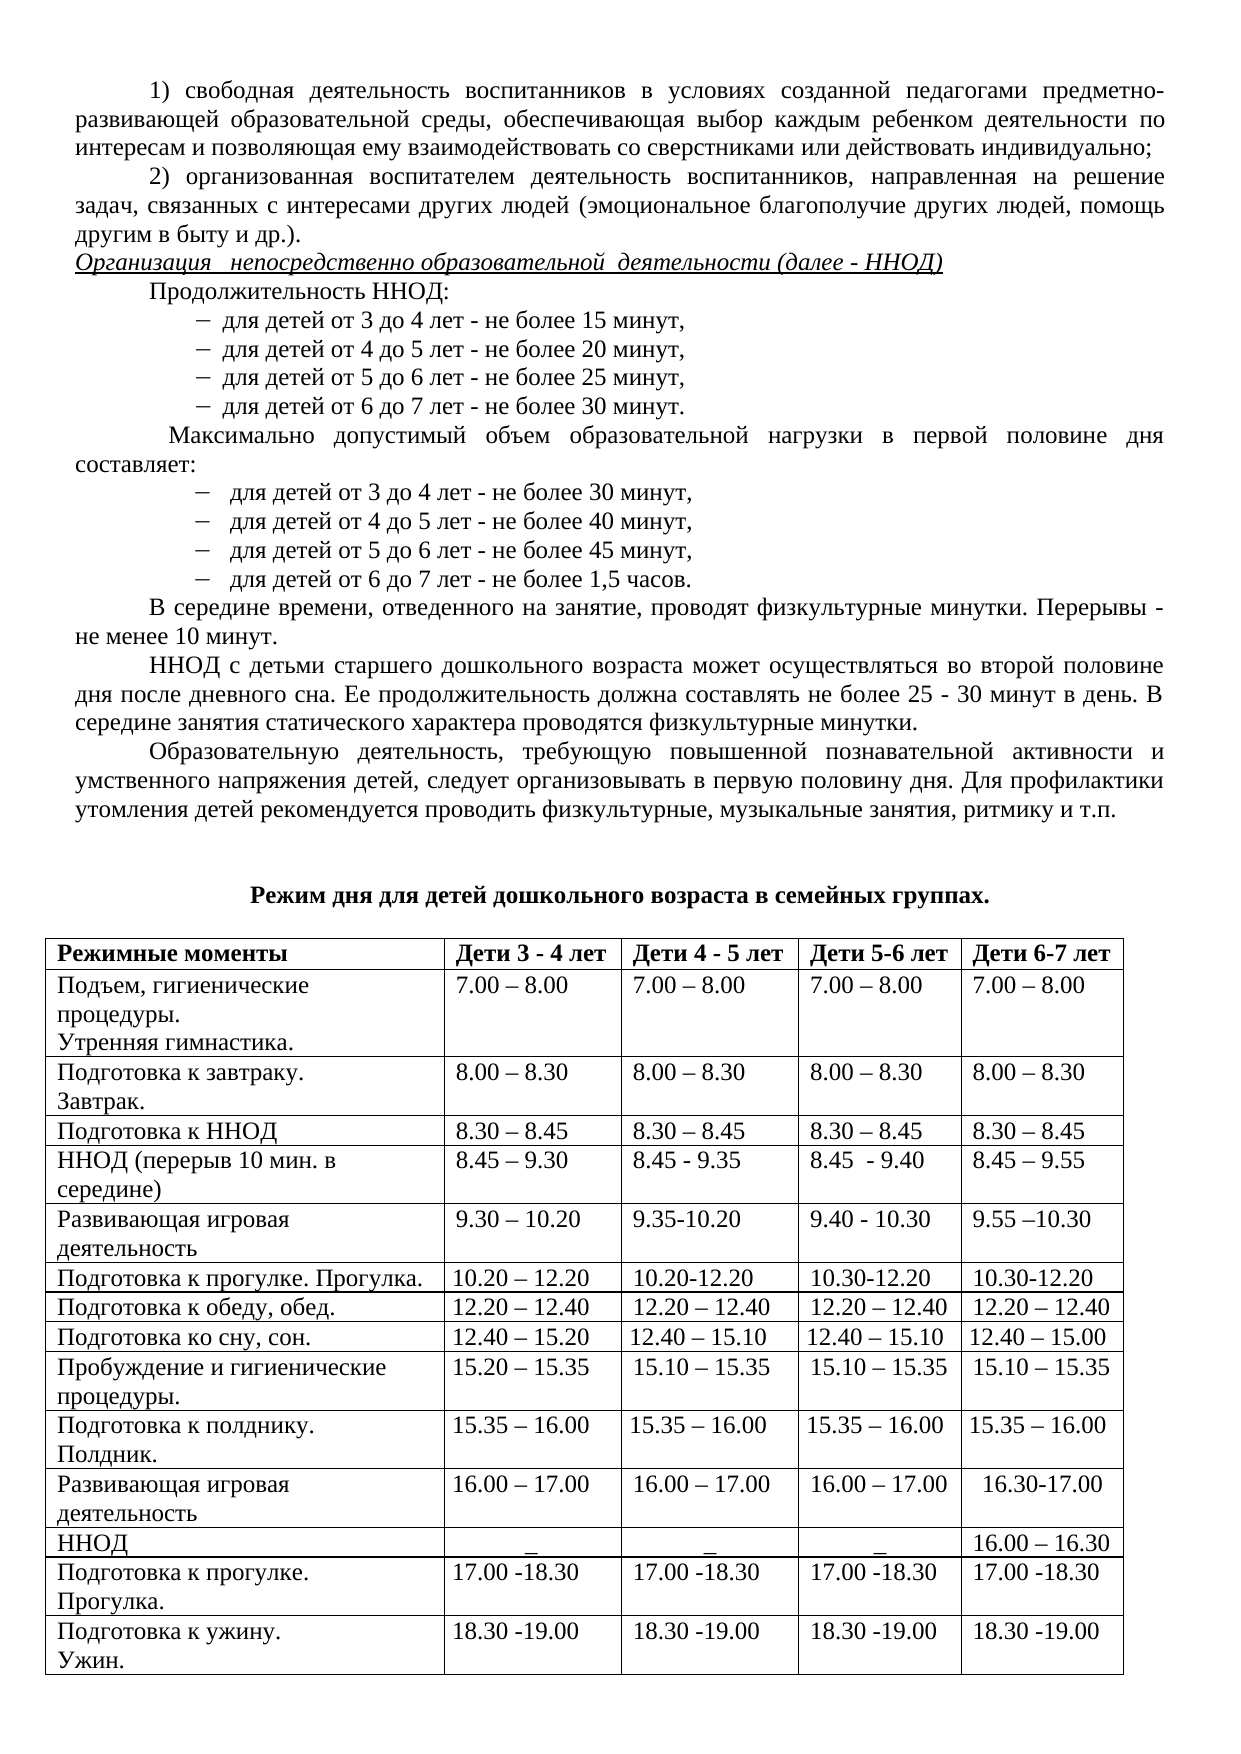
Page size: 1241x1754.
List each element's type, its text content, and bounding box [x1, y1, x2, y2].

table_cell 15.20 – 15.35 [445, 1352, 621, 1409]
table_cell 17.00 -18.30 [445, 1558, 621, 1615]
table_cell 7.00 – 8.00 [799, 970, 961, 1056]
table_cell 8.30 – 8.45 [799, 1116, 961, 1144]
table_cell 8.30 – 8.45 [622, 1116, 798, 1144]
table_cell 15.35 – 16.00 [962, 1411, 1123, 1468]
table_cell 12.20 – 12.40 [445, 1293, 621, 1321]
table_cell 7.00 – 8.00 [445, 970, 621, 1056]
table_cell 15.35 – 16.00 [799, 1411, 961, 1468]
table_cell ННОД (перерыв 10 мин. в середине) [46, 1146, 444, 1203]
table_cell ННОД [46, 1528, 444, 1556]
text 2) организованная воспитателем деятельность воспитанников, направленная на решение задач, связанных с интересами других людей (эмоциональное благополучие других людей, помощь другим в быту и др.). [75, 161, 1165, 247]
table_cell 9.30 – 10.20 [445, 1204, 621, 1262]
text ННОД с детьми старшего дошкольного возраста может осуществляться во второй половине дня после дневного сна. Ее продолжительность должна составлять не более 25 - 30 минут в день. В середине занятия статического характера проводятся физкультурные минутки. [75, 650, 1165, 736]
table_cell 12.20 – 12.40 [962, 1293, 1123, 1321]
table_cell 17.00 -18.30 [962, 1558, 1123, 1615]
text Максимально допустимый объем образовательной нагрузки в первой половине дня составляет: [75, 420, 1165, 477]
text 1) свободная деятельность воспитанников в условиях созданной педагогами предметно-развивающей образовательной среды, обеспечивающая выбор каждым ребенком деятельности по интересам и позволяющая ему взаимодействовать со сверстниками или действовать индивидуально; [75, 75, 1165, 161]
table_cell 12.40 – 15.00 [962, 1322, 1123, 1351]
table_cell _ [622, 1528, 798, 1556]
table_cell Подготовка к ужину. Ужин. [46, 1616, 444, 1673]
table_cell 10.30-12.20 [799, 1263, 961, 1291]
table_header Дети 5-6 лет [799, 939, 961, 969]
table_header Дети 3 - 4 лет [445, 939, 621, 969]
table_cell 8.30 – 8.45 [445, 1116, 621, 1144]
table_cell Подготовка к прогулке. Прогулка. [46, 1263, 444, 1291]
table_cell 8.45 – 9.30 [445, 1146, 621, 1203]
table_cell 9.35-10.20 [622, 1204, 798, 1262]
table_cell 7.00 – 8.00 [962, 970, 1123, 1056]
table_cell 12.20 – 12.40 [799, 1293, 961, 1321]
table_cell Подготовка ко сну, сон. [46, 1322, 444, 1351]
table_cell 8.00 – 8.30 [622, 1057, 798, 1115]
table_cell 15.35 – 16.00 [445, 1411, 621, 1468]
table_cell 7.00 – 8.00 [622, 970, 798, 1056]
table_cell 8.00 – 8.30 [799, 1057, 961, 1115]
list для детей от 5 до 6 лет - не более 45 минут, [192, 535, 1165, 564]
table_cell 16.00 – 17.00 [799, 1469, 961, 1527]
list для детей от 6 до 7 лет - не более 1,5 часов. [192, 564, 1165, 592]
table_cell 16.00 – 16.30 [962, 1528, 1123, 1556]
text Режим дня для детей дошкольного возраста в семейных группах. [75, 880, 1165, 909]
table_cell Развивающая игровая деятельность [46, 1469, 444, 1527]
table_cell 16.30-17.00 [962, 1469, 1123, 1527]
table_header Дети 6-7 лет [962, 939, 1123, 969]
list для детей от 3 до 4 лет - не более 15 минут, [164, 305, 1165, 334]
list для детей от 4 до 5 лет - не более 40 минут, [192, 506, 1165, 535]
table_cell 17.00 -18.30 [622, 1558, 798, 1615]
table_cell 12.40 – 15.10 [622, 1322, 798, 1351]
table_cell Подготовка к полднику. Полдник. [46, 1411, 444, 1468]
table_cell 9.55 –10.30 [962, 1204, 1123, 1262]
table_cell 15.35 – 16.00 [622, 1411, 798, 1468]
table_cell 8.30 – 8.45 [962, 1116, 1123, 1144]
table_cell 8.45 – 9.55 [962, 1146, 1123, 1203]
table_cell 9.40 - 10.30 [799, 1204, 961, 1262]
table_cell 15.10 – 15.35 [622, 1352, 798, 1409]
table_cell 12.40 – 15.20 [445, 1322, 621, 1351]
table_cell 15.10 – 15.35 [962, 1352, 1123, 1409]
table_cell 8.45 - 9.40 [799, 1146, 961, 1203]
table_cell Подготовка к обеду, обед. [46, 1293, 444, 1321]
table_cell _ [799, 1528, 961, 1556]
table_cell 8.00 – 8.30 [445, 1057, 621, 1115]
table_cell 16.00 – 17.00 [622, 1469, 798, 1527]
table_cell 18.30 -19.00 [799, 1616, 961, 1673]
text Организация непосредственно образовательной деятельности (далее - ННОД) [75, 247, 1165, 276]
text Продолжительность ННОД: [75, 276, 1165, 305]
table_cell 10.20-12.20 [622, 1263, 798, 1291]
table_cell Пробуждение и гигиенические процедуры. [46, 1352, 444, 1409]
list для детей от 4 до 5 лет - не более 20 минут, [164, 334, 1165, 362]
table_cell 8.00 – 8.30 [962, 1057, 1123, 1115]
list для детей от 5 до 6 лет - не более 25 минут, [164, 362, 1165, 391]
table_cell Подъем, гигиенические процедуры. Утренняя гимнастика. [46, 970, 444, 1056]
table_cell 10.20 – 12.20 [445, 1263, 621, 1291]
table_cell 18.30 -19.00 [445, 1616, 621, 1673]
table_cell Развивающая игровая деятельность [46, 1204, 444, 1262]
list для детей от 3 до 4 лет - не более 30 минут, [192, 477, 1165, 506]
text Образовательную деятельность, требующую повышенной познавательной активности и умственного напряжения детей, следует организовывать в первую половину дня. Для профилактики утомления детей рекомендуется проводить физкультурные, музыкальные занятия, ритмику и т.п. [75, 736, 1165, 822]
table_cell 12.40 – 15.10 [799, 1322, 961, 1351]
table_cell Подготовка к ННОД [46, 1116, 444, 1144]
table_cell 17.00 -18.30 [799, 1558, 961, 1615]
table_cell 16.00 – 17.00 [445, 1469, 621, 1527]
table_cell 12.20 – 12.40 [622, 1293, 798, 1321]
table_cell 18.30 -19.00 [962, 1616, 1123, 1673]
table_cell Подготовка к прогулке. Прогулка. [46, 1558, 444, 1615]
table_header Дети 4 - 5 лет [622, 939, 798, 969]
table_cell Подготовка к завтраку. Завтрак. [46, 1057, 444, 1115]
table_cell _ [445, 1528, 621, 1556]
table_header Режимные моменты [46, 939, 444, 969]
text В середине времени, отведенного на занятие, проводят физкультурные минутки. Перерывы - не менее 10 минут. [75, 592, 1165, 650]
table_cell 15.10 – 15.35 [799, 1352, 961, 1409]
table_cell 8.45 - 9.35 [622, 1146, 798, 1203]
list для детей от 6 до 7 лет - не более 30 минут. [164, 391, 1165, 420]
table_cell 18.30 -19.00 [622, 1616, 798, 1673]
table_cell 10.30-12.20 [962, 1263, 1123, 1291]
